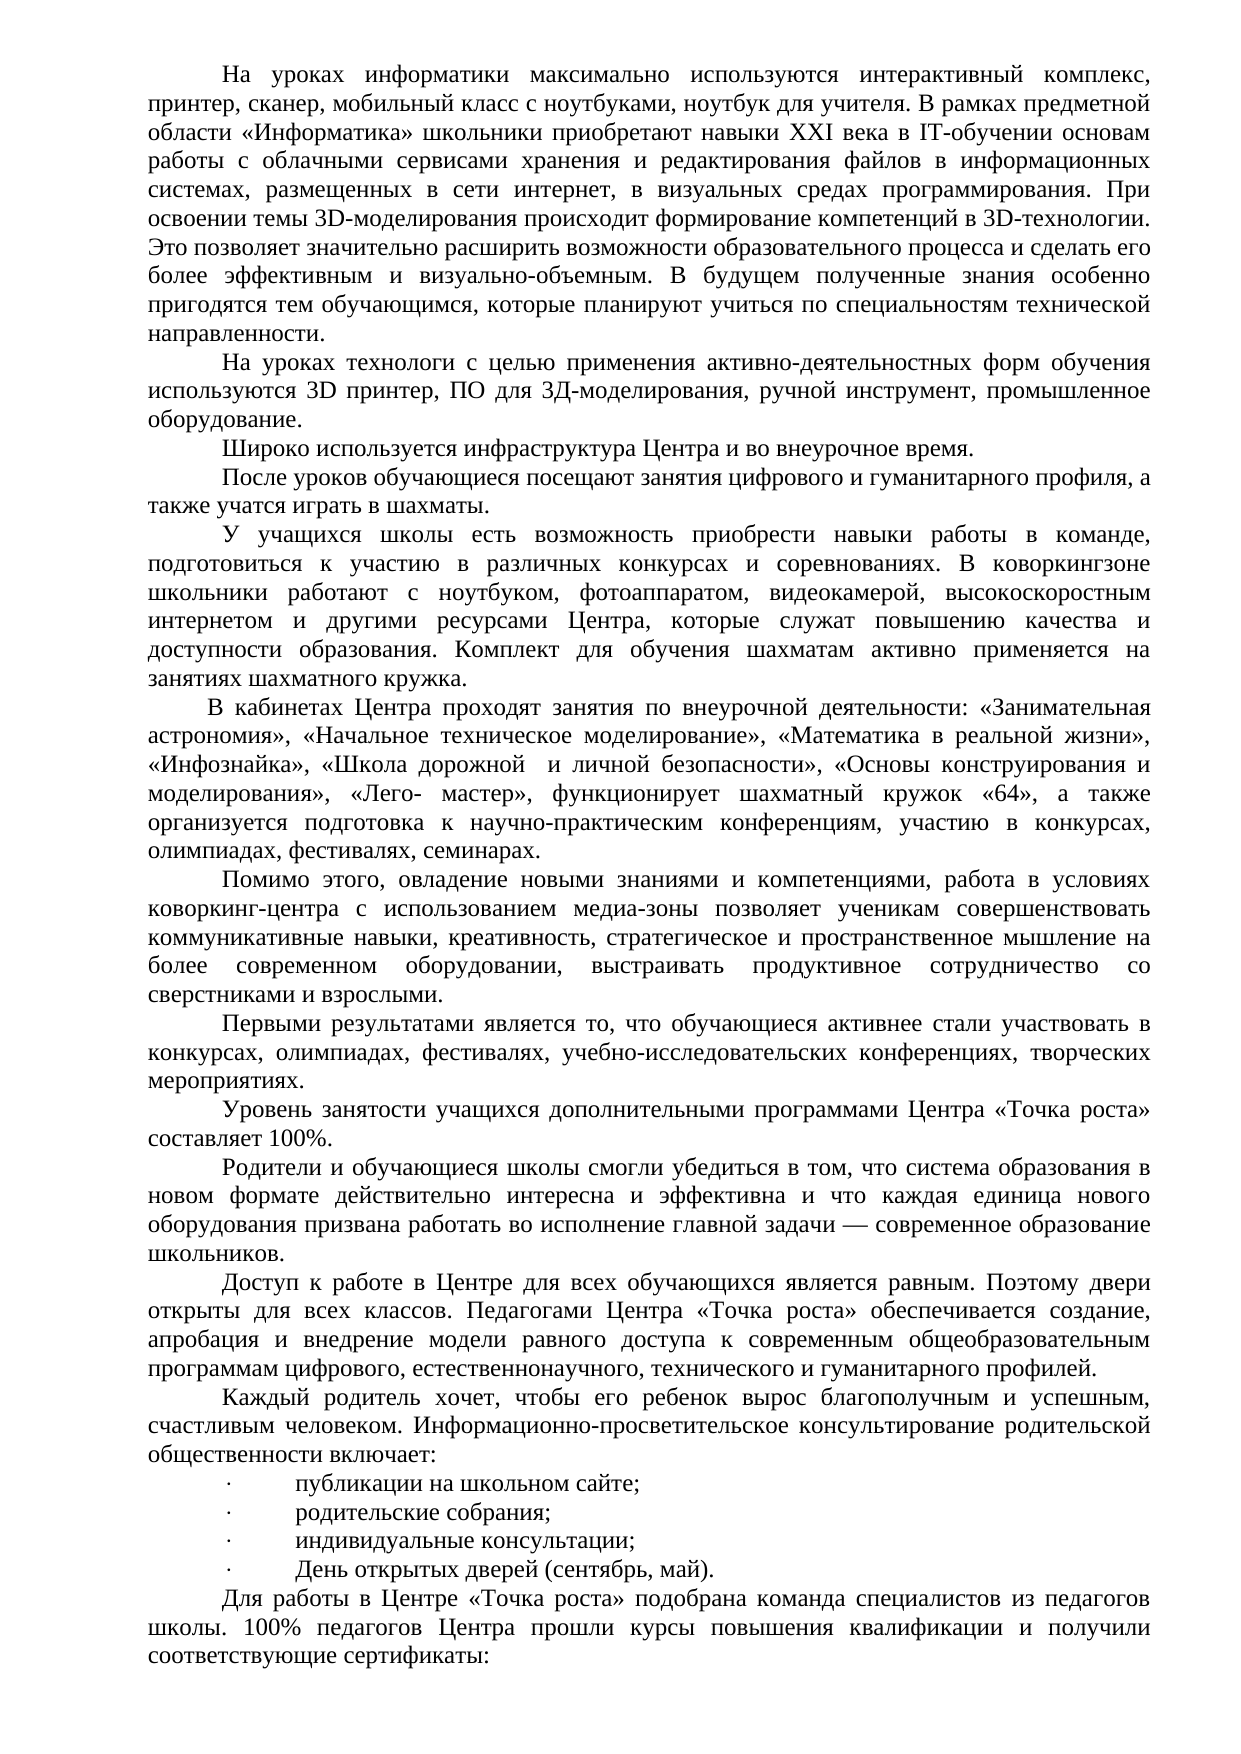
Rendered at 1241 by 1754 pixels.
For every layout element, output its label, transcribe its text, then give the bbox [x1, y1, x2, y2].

list День открытых дверей (сентябрь, май). [148, 1554, 1152, 1583]
text Для работы в Центре «Точка роста» подобрана команда специалистов из педагогов школы. 100% педагогов Центра прошли курсы повышения квалификации и получили соответствующие сертификаты: [148, 1583, 1152, 1669]
text Родители и обучающиеся школы смогли убедиться в том, что система образования в новом формате действительно интересна и эффективна и что каждая единица нового оборудования призвана работать во исполнение главной задачи — современное образование школьников. [148, 1152, 1152, 1267]
list индивидуальные консультации; [148, 1525, 1152, 1554]
text На уроках информатики максимально используются интерактивный комплекс, принтер, сканер, мобильный класс с ноутбуками, ноутбук для учителя. В рамках предметной области «Информатика» школьники приобретают навыки XXI века в IT-обучении основам работы с облачными сервисами хранения и редактирования файлов в информационных системах, размещенных в сети интернет, в визуальных средах программирования. При освоении темы 3D-моделирования происходит формирование компетенций в 3D-технологии. Это позволяет значительно расширить возможности образовательного процесса и сделать его более эффективным и визуально-объемным. В будущем полученные знания особенно пригодятся тем обучающимся, которые планируют учиться по специальностям технической направленности. [148, 59, 1152, 347]
text Первыми результатами является то, что обучающиеся активнее стали участвовать в конкурсах, олимпиадах, фестивалях, учебно-исследовательских конференциях, творческих мероприятиях. [148, 1008, 1152, 1094]
text После уроков обучающиеся посещают занятия цифрового и гуманитарного профиля, а также учатся играть в шахматы. [148, 462, 1152, 519]
text Доступ к работе в Центре для всех обучающихся является равным. Поэтому двери открыты для всех классов. Педагогами Центра «Точка роста» обеспечивается создание, апробация и внедрение модели равного доступа к современным общеобразовательным программам цифрового, естественнонаучного, технического и гуманитарного профилей. [148, 1267, 1152, 1382]
text Уровень занятости учащихся дополнительными программами Центра «Точка роста» составляет 100%. [148, 1094, 1152, 1152]
list публикации на школьном сайте; [148, 1468, 1152, 1497]
list родительские собрания; [148, 1497, 1152, 1525]
text Широко используется инфраструктура Центра и во внеурочное время. [148, 433, 1152, 462]
text Помимо этого, овладение новыми знаниями и компетенциями, работа в условиях коворкинг-центра с использованием медиа-зоны позволяет ученикам совершенствовать коммуникативные навыки, креативность, стратегическое и пространственное мышление на более современном оборудовании, выстраивать продуктивное сотрудничество со сверстниками и взрослыми. [148, 864, 1152, 1008]
text На уроках технологи с целью применения активно-деятельностных форм обучения используются 3D принтер, ПО для 3Д-моделирования, ручной инструмент, промышленное оборудование. [148, 347, 1152, 433]
text В кабинетах Центра проходят занятия по внеурочной деятельности: «Занимательная астрономия», «Начальное техническое моделирование», «Математика в реальной жизни», «Инфознайка», «Школа дорожной и личной безопасности», «Основы конструирования и моделирования», «Лего- мастер», функционирует шахматный кружок «64», а также организуется подготовка к научно-практическим конференциям, участию в конкурсах, олимпиадах, фестивалях, семинарах. [148, 692, 1152, 864]
text Каждый родитель хочет, чтобы его ребенок вырос благополучным и успешным, счастливым человеком. Информационно-просветительское консультирование родительской общественности включает: [148, 1382, 1152, 1468]
text У учащихся школы есть возможность приобрести навыки работы в команде, подготовиться к участию в различных конкурсах и соревнованиях. В коворкингзоне школьники работают с ноутбуком, фотоаппаратом, видеокамерой, высокоскоростным интернетом и другими ресурсами Центра, которые служат повышению качества и доступности образования. Комплект для обучения шахматам активно применяется на занятиях шахматного кружка. [148, 519, 1152, 692]
